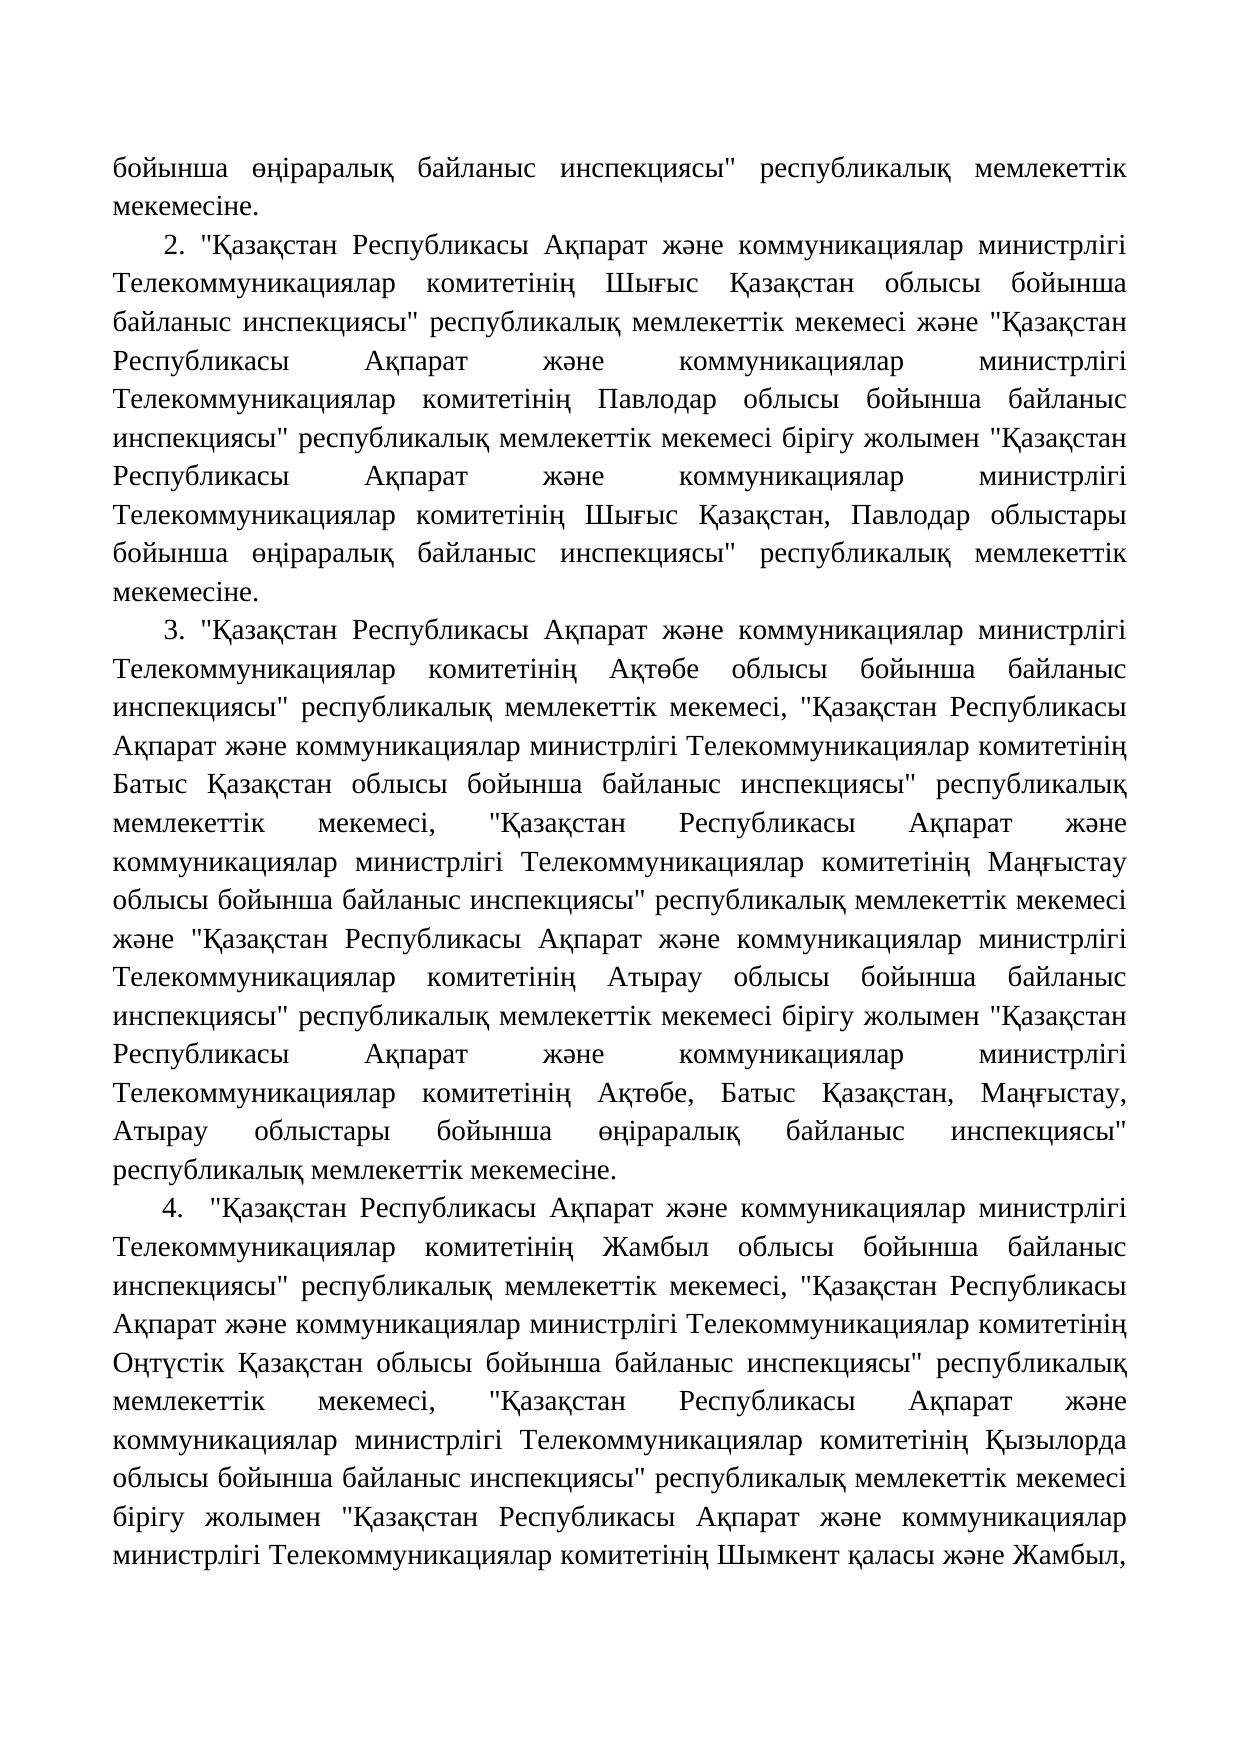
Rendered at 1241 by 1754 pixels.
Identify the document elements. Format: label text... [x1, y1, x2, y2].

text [112, 150, 1128, 222]
text 3. "Қазақстан Республикасы Ақпарат және коммуникациялар министрлігі Телекоммуникациялар комитетінің Ақтөбе облысы бойынша байланыс инспекциясы" республикалық мемлекеттік мекемесі, "Қазақстан Республикасы Ақпарат және коммуникациялар министрлігі Телекоммуникациялар комитетінің Батыс Қазақстан облысы бойынша байланыс инспекциясы" республикалық мемлекеттік мекемесі, "Қазақстан Республикасы Ақпарат және коммуникациялар министрлігі Телекоммуникациялар комитетінің Маңғыстау облысы бойынша байланыс инспекциясы" республикалық мемлекеттік мекемесі және "Қазақстан Республикасы Ақпарат және коммуникациялар министрлігі Телекоммуникациялар комитетінің Атырау облысы бойынша байланыс инспекциясы" республикалық мемлекеттік мекемесі бірігу жолымен "Қазақстан Республикасы Ақпарат және коммуникациялар министрлігі Телекоммуникациялар комитетінің Ақтөбе, Батыс Қазақстан, Маңғыстау, Атырау облыстары бойынша өңіраралық байланыс инспекциясы" республикалық мемлекеттік мекемесіне. [112, 612, 1128, 1186]
text 2. "Қазақстан Республикасы Ақпарат және коммуникациялар министрлігі Телекоммуникациялар комитетінің Шығыс Қазақстан облысы бойынша байланыс инспекциясы" республикалық мемлекеттік мекемесі және "Қазақстан Республикасы Ақпарат және коммуникациялар министрлігі Телекоммуникациялар комитетінің Павлодар облысы бойынша байланыс инспекциясы" республикалық мемлекеттік мекемесі бірігу жолымен "Қазақстан Республикасы Ақпарат және коммуникациялар министрлігі Телекоммуникациялар комитетінің Шығыс Қазақстан, Павлодар облыстары бойынша өңіраралық байланыс инспекциясы" республикалық мемлекеттік мекемесіне. [112, 227, 1128, 607]
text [112, 1191, 1128, 1571]
